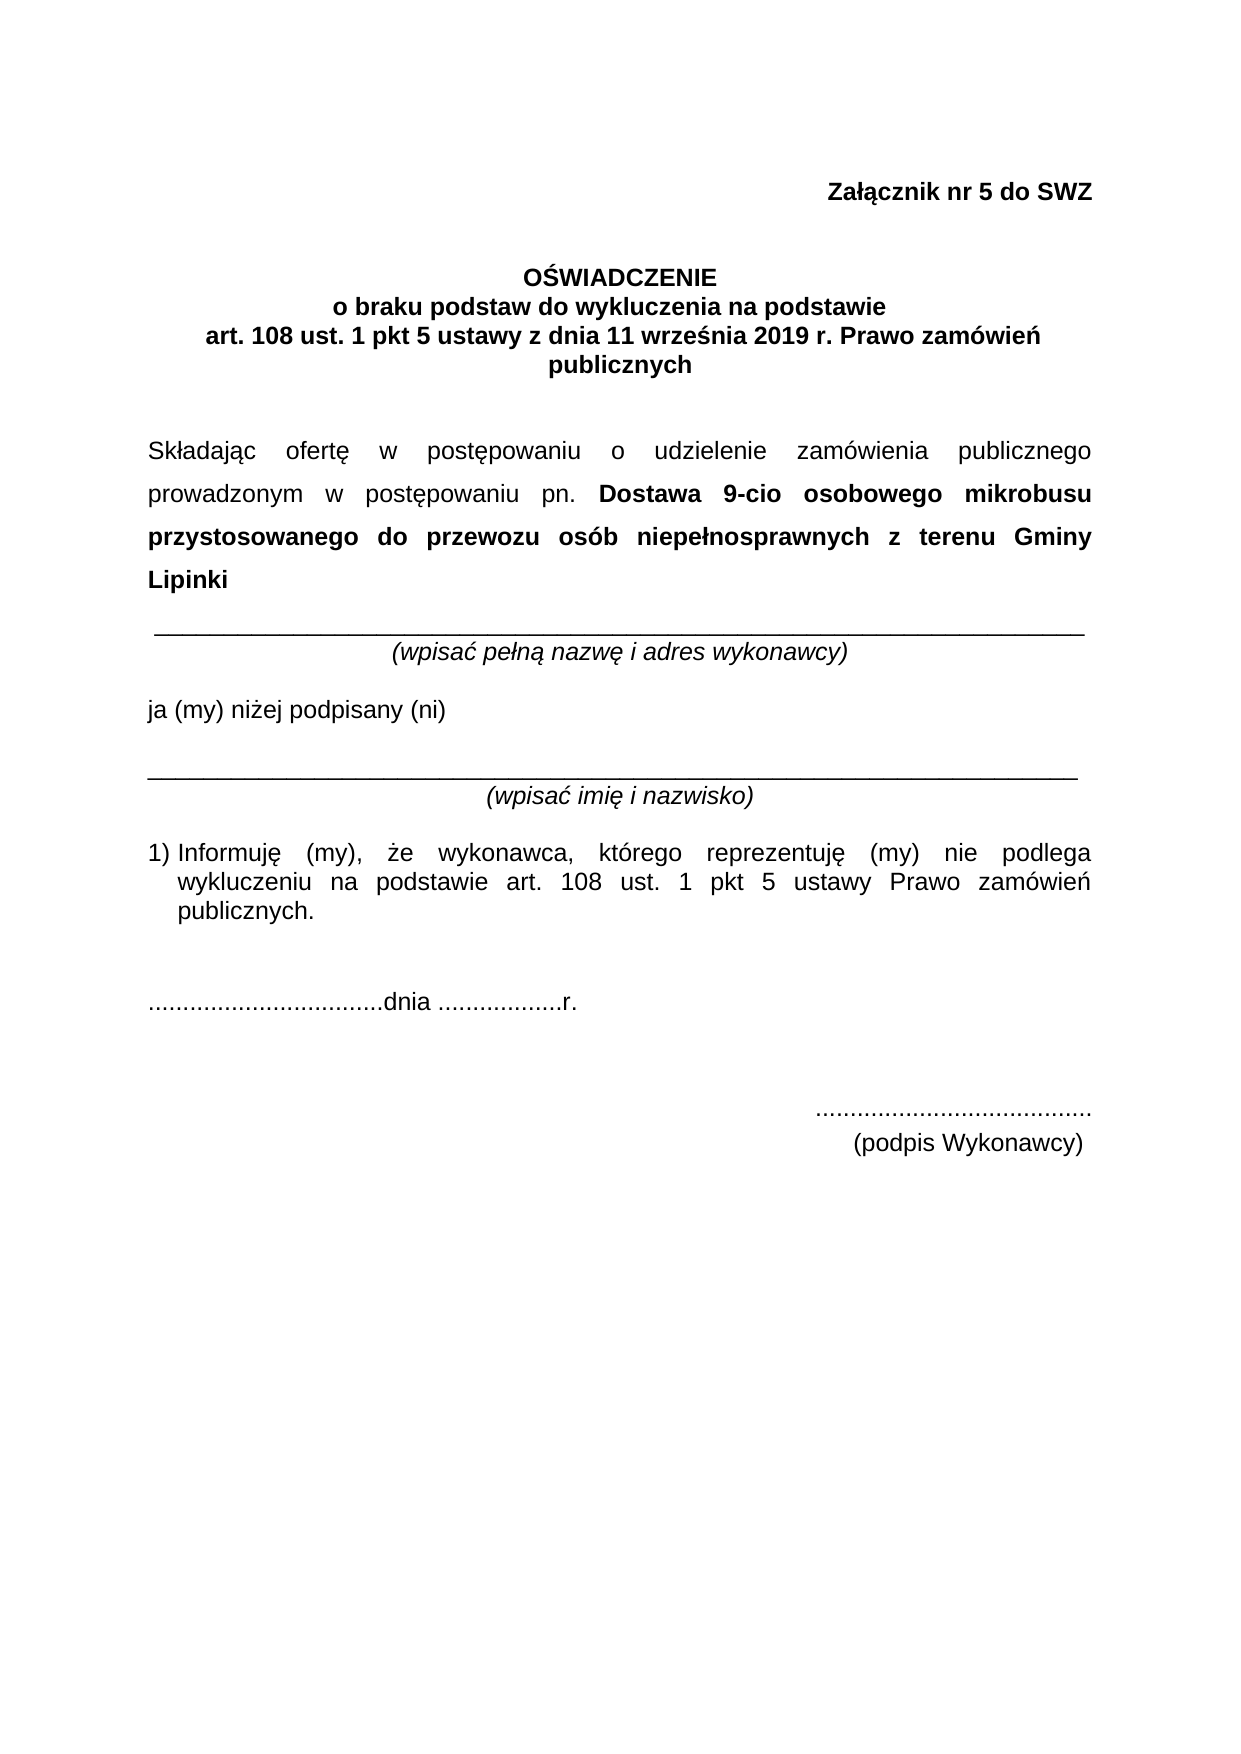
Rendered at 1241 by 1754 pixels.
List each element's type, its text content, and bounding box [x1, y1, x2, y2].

text ..................................dnia ..................r. [148, 980, 1093, 1015]
text OŚWIADCZENIE [148, 263, 1093, 292]
text Składając ofertę w postępowaniu o udzielenie zamówienia publicznego prowadzonym w postępowaniu pn. Dostawa 9-cio osobowego mikrobusu przystosowanego do przewozu osób niepełnosprawnych z terenu Gminy Lipinki [148, 436, 1093, 594]
text ___________________________________________________________________ (wpisać pełną nazwę i adres wykonawcy) [148, 608, 1093, 666]
text Załącznik nr 5 do SWZ [148, 177, 1093, 206]
text (podpis Wykonawcy) [148, 1121, 1093, 1157]
text ja (my) niżej podpisany (ni) [148, 695, 1093, 723]
text ........................................ [148, 1086, 1093, 1121]
text (wpisać imię i nazwisko) [148, 781, 1093, 810]
list Informuję (my), że wykonawca, którego reprezentuję (my) nie podlega wykluczeniu na podstawie art. 108 ust. 1 pkt 5 ustawy Prawo zamówień publicznych. [148, 838, 1093, 925]
text ___________________________________________________________________ [148, 752, 1093, 781]
text o braku podstaw do wykluczenia na podstawie art. 108 ust. 1 pkt 5 ustawy z dnia 11 września 2019 r. Prawo zamówień publicznych [148, 292, 1093, 378]
